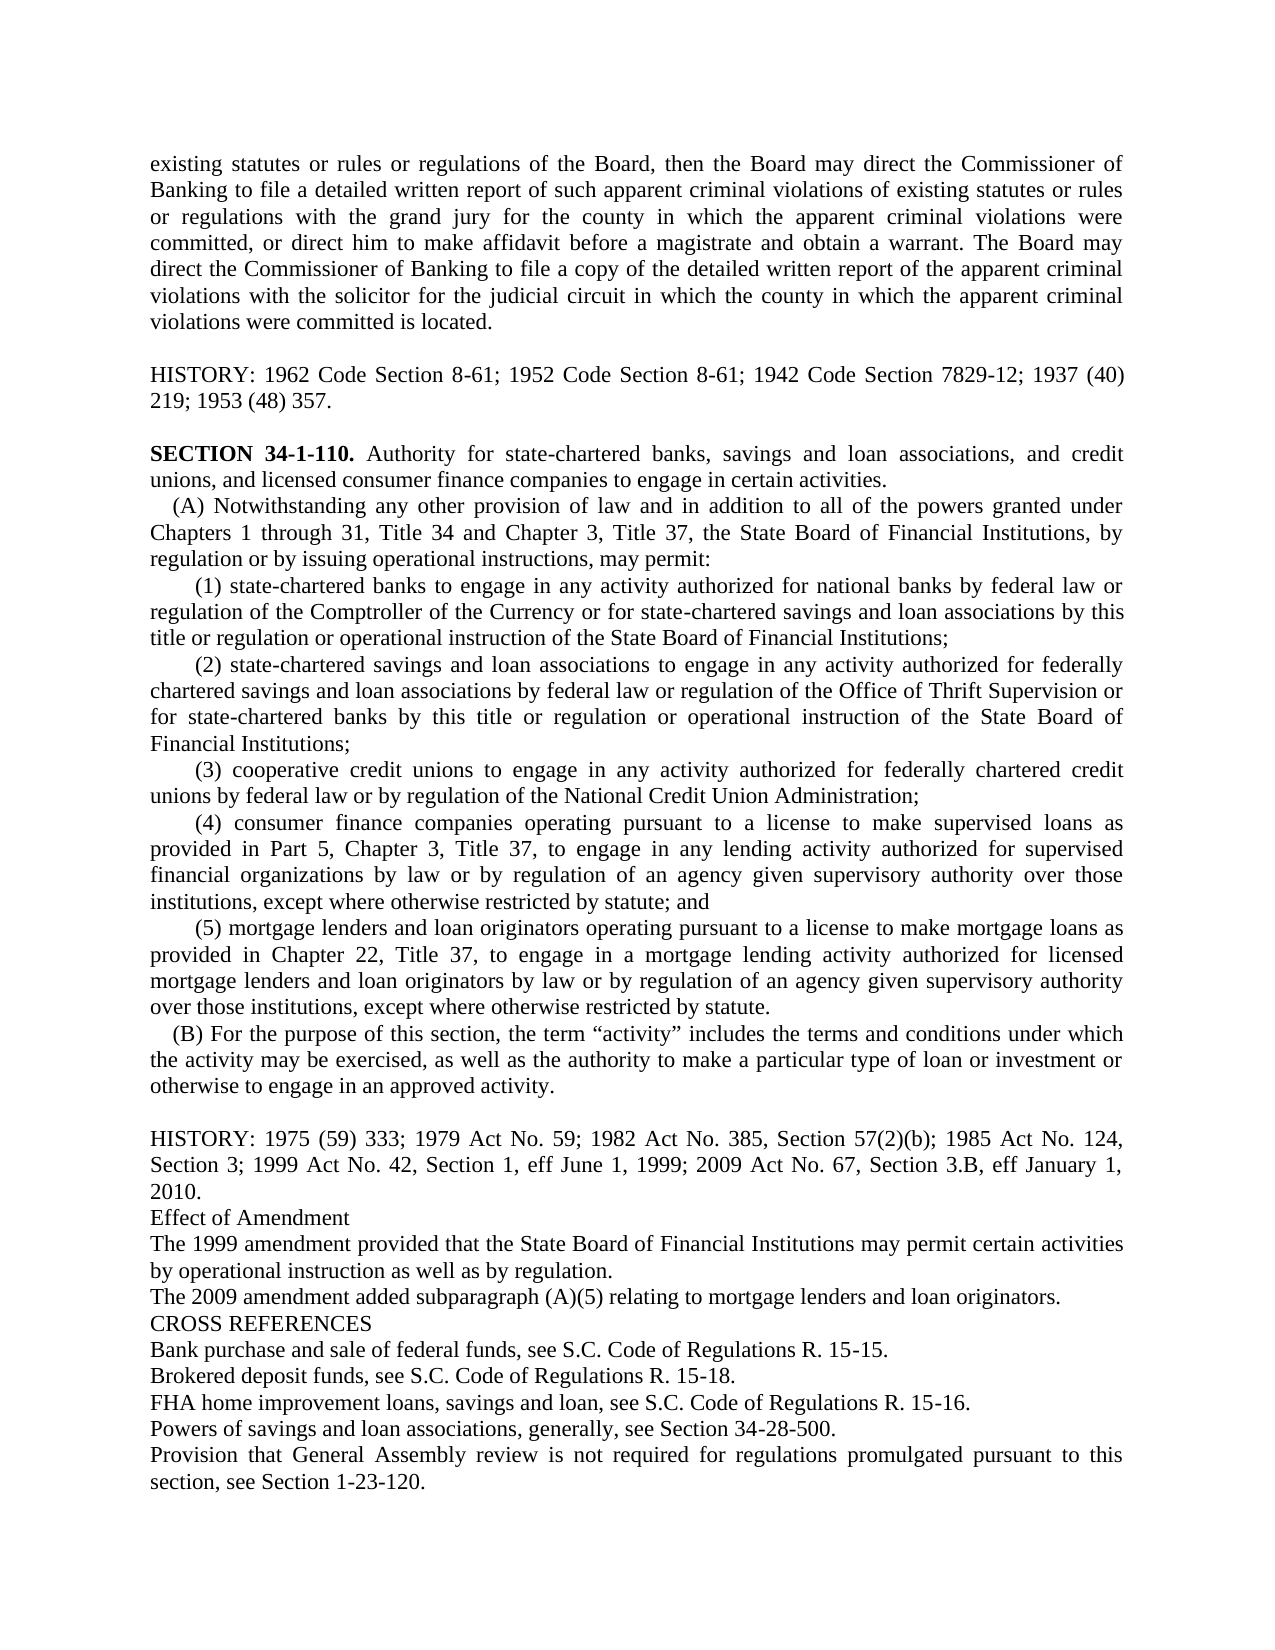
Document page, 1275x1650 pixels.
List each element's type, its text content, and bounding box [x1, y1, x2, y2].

text Bank purchase and sale of federal funds, see S.C. Code of Regulations R. 15-15. [150, 1336, 1125, 1362]
text FHA home improvement loans, savings and loan, see S.C. Code of Regulations R. 15-16. [150, 1389, 1125, 1415]
text Brokered deposit funds, see S.C. Code of Regulations R. 15-18. [150, 1362, 1125, 1389]
text (5) mortgage lenders and loan originators operating pursuant to a license to make mortgage loans as provided in Chapter 22, Title 37, to engage in a mortgage lending activity authorized for licensed mortgage lenders and loan originators by law or by regulation of an agency given supervisory authority over those institutions, except where otherwise restricted by statute. [150, 914, 1125, 1020]
text (2) state-chartered savings and loan associations to engage in any activity authorized for federally chartered savings and loan associations by federal law or regulation of the Office of Thrift Supervision or for state-chartered banks by this title or regulation or operational instruction of the State Board of Financial Institutions; [150, 651, 1125, 756]
text (A) Notwithstanding any other provision of law and in addition to all of the powers granted under Chapters 1 through 31, Title 34 and Chapter 3, Title 37, the State Board of Financial Institutions, by regulation or by issuing operational instructions, may permit: [150, 493, 1125, 572]
text HISTORY: 1962 Code Section 8-61; 1952 Code Section 8-61; 1942 Code Section 7829-12; 1937 (40) 219; 1953 (48) 357. [150, 361, 1125, 413]
text Effect of Amendment [150, 1204, 1125, 1231]
text The 1999 amendment provided that the State Board of Financial Institutions may permit certain activities by operational instruction as well as by regulation. [150, 1231, 1125, 1283]
text The 2009 amendment added subparagraph (A)(5) relating to mortgage lenders and loan originators. [150, 1283, 1125, 1309]
text SECTION 34-1-110. Authority for state-chartered banks, savings and loan associations, and credit unions, and licensed consumer finance companies to engage in certain activities. [150, 440, 1125, 493]
text Powers of savings and loan associations, generally, see Section 34-28-500. [150, 1415, 1125, 1441]
text Provision that General Assembly review is not required for regulations promulgated pursuant to this section, see Section 1-23-120. [150, 1441, 1125, 1494]
text (1) state-chartered banks to engage in any activity authorized for national banks by federal law or regulation of the Comptroller of the Currency or for state-chartered savings and loan associations by this title or regulation or operational instruction of the State Board of Financial Institutions; [150, 572, 1125, 651]
text (B) For the purpose of this section, the term “activity” includes the terms and conditions under which the activity may be exercised, as well as the authority to make a particular type of loan or investment or otherwise to engage in an approved activity. [150, 1020, 1125, 1099]
text HISTORY: 1975 (59) 333; 1979 Act No. 59; 1982 Act No. 385, Section 57(2)(b); 1985 Act No. 124, Section 3; 1999 Act No. 42, Section 1, eff June 1, 1999; 2009 Act No. 67, Section 3.B, eff January 1, 2010. [150, 1125, 1125, 1204]
text (4) consumer finance companies operating pursuant to a license to make supervised loans as provided in Part 5, Chapter 3, Title 37, to engage in any lending activity authorized for supervised financial organizations by law or by regulation of an agency given supervisory authority over those institutions, except where otherwise restricted by statute; and [150, 809, 1125, 914]
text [150, 150, 1125, 334]
text CROSS REFERENCES [150, 1309, 1125, 1336]
text (3) cooperative credit unions to engage in any activity authorized for federally chartered credit unions by federal law or by regulation of the National Credit Union Administration; [150, 756, 1125, 809]
